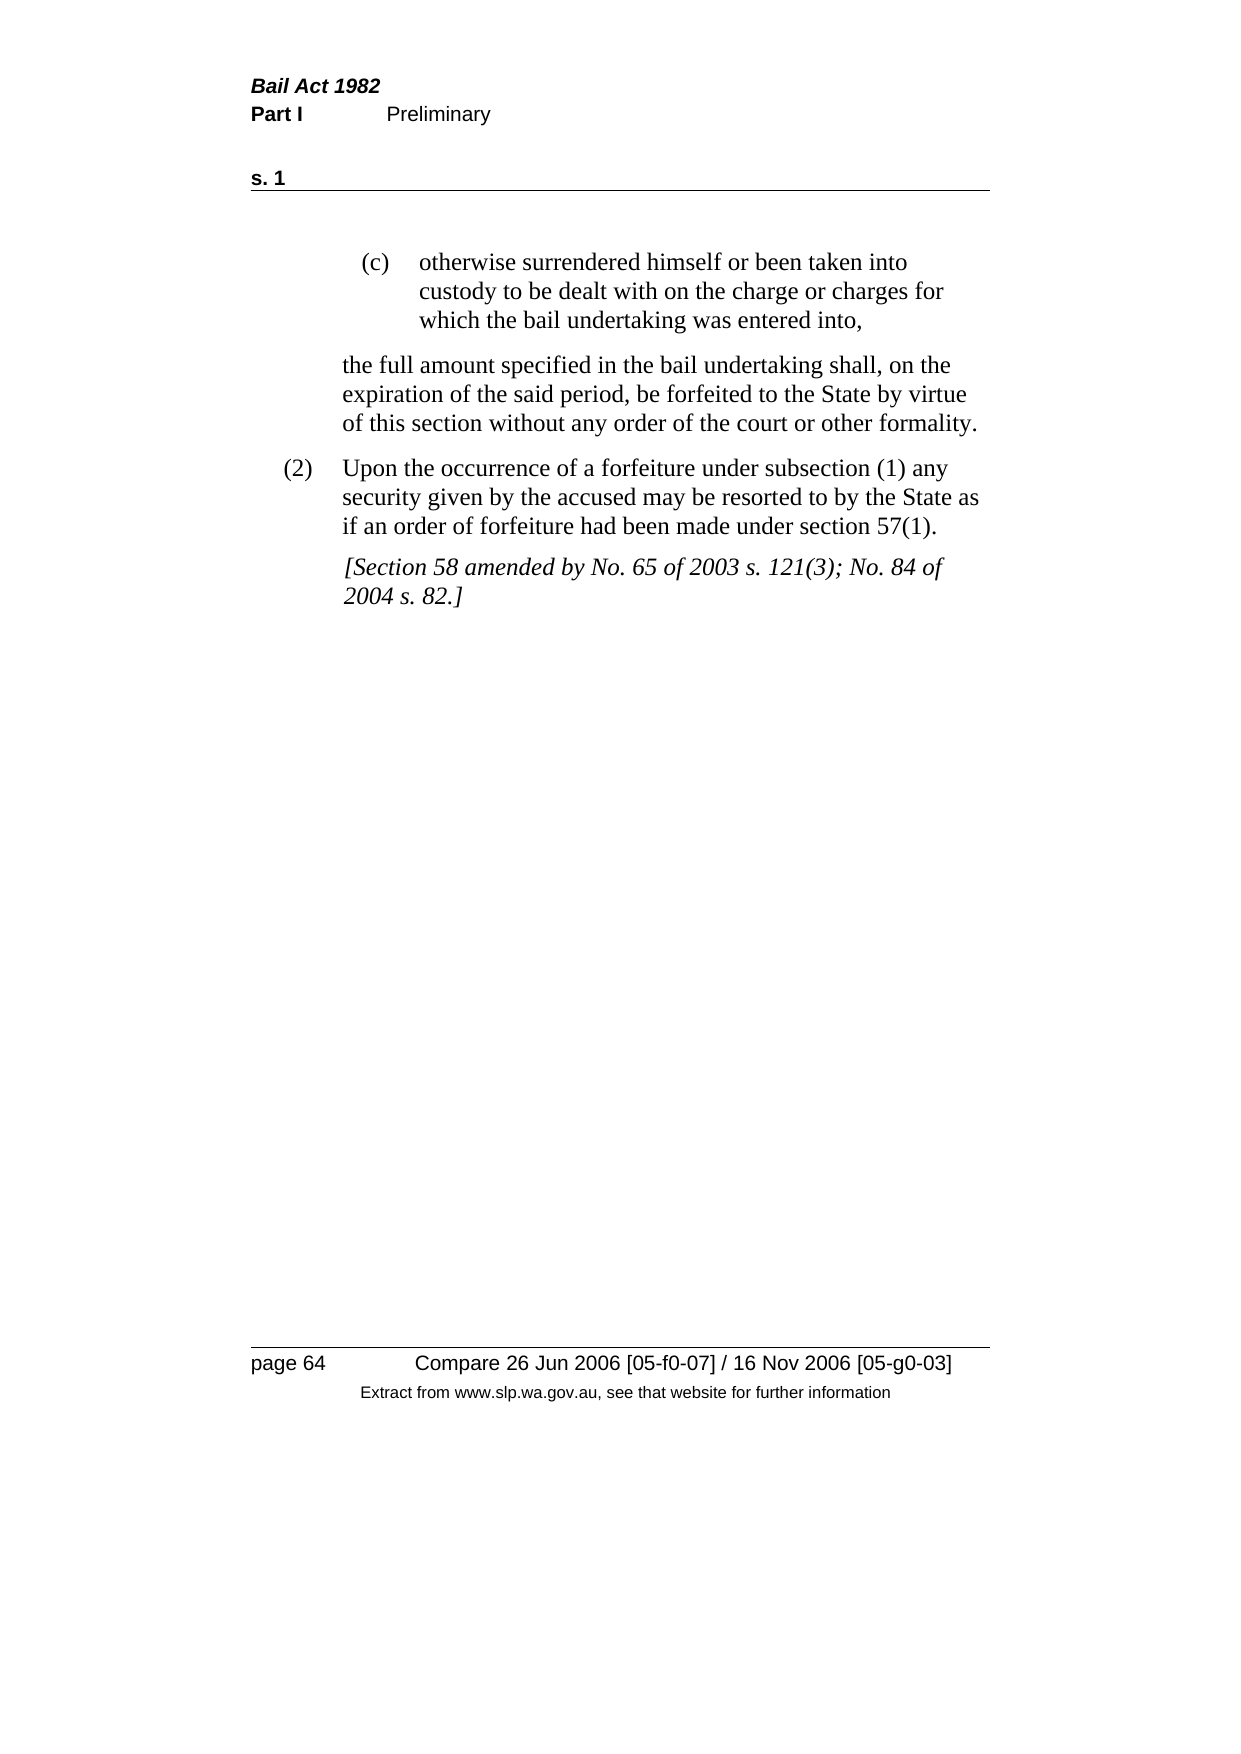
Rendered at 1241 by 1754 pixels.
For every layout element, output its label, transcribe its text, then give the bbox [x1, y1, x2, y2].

text (2) Upon the occurrence of a forfeiture under subsection (1) any security given by the accused may be resorted to by the State as if an order of forfeiture had been made under section 57(1). [251, 453, 990, 539]
text (c) otherwise surrendered himself or been taken into custody to be dealt with on the charge or charges for which the bail undertaking was entered into, [251, 247, 990, 334]
text [Section 58 amended by No. 65 of 2003 s. 121(3); No. 84 of 2004 s. 82.] [251, 552, 990, 609]
text the full amount specified in the bail undertaking shall, on the expiration of the said period, be forfeited to the State by virtue of this section without any order of the court or other formality. [251, 350, 990, 437]
